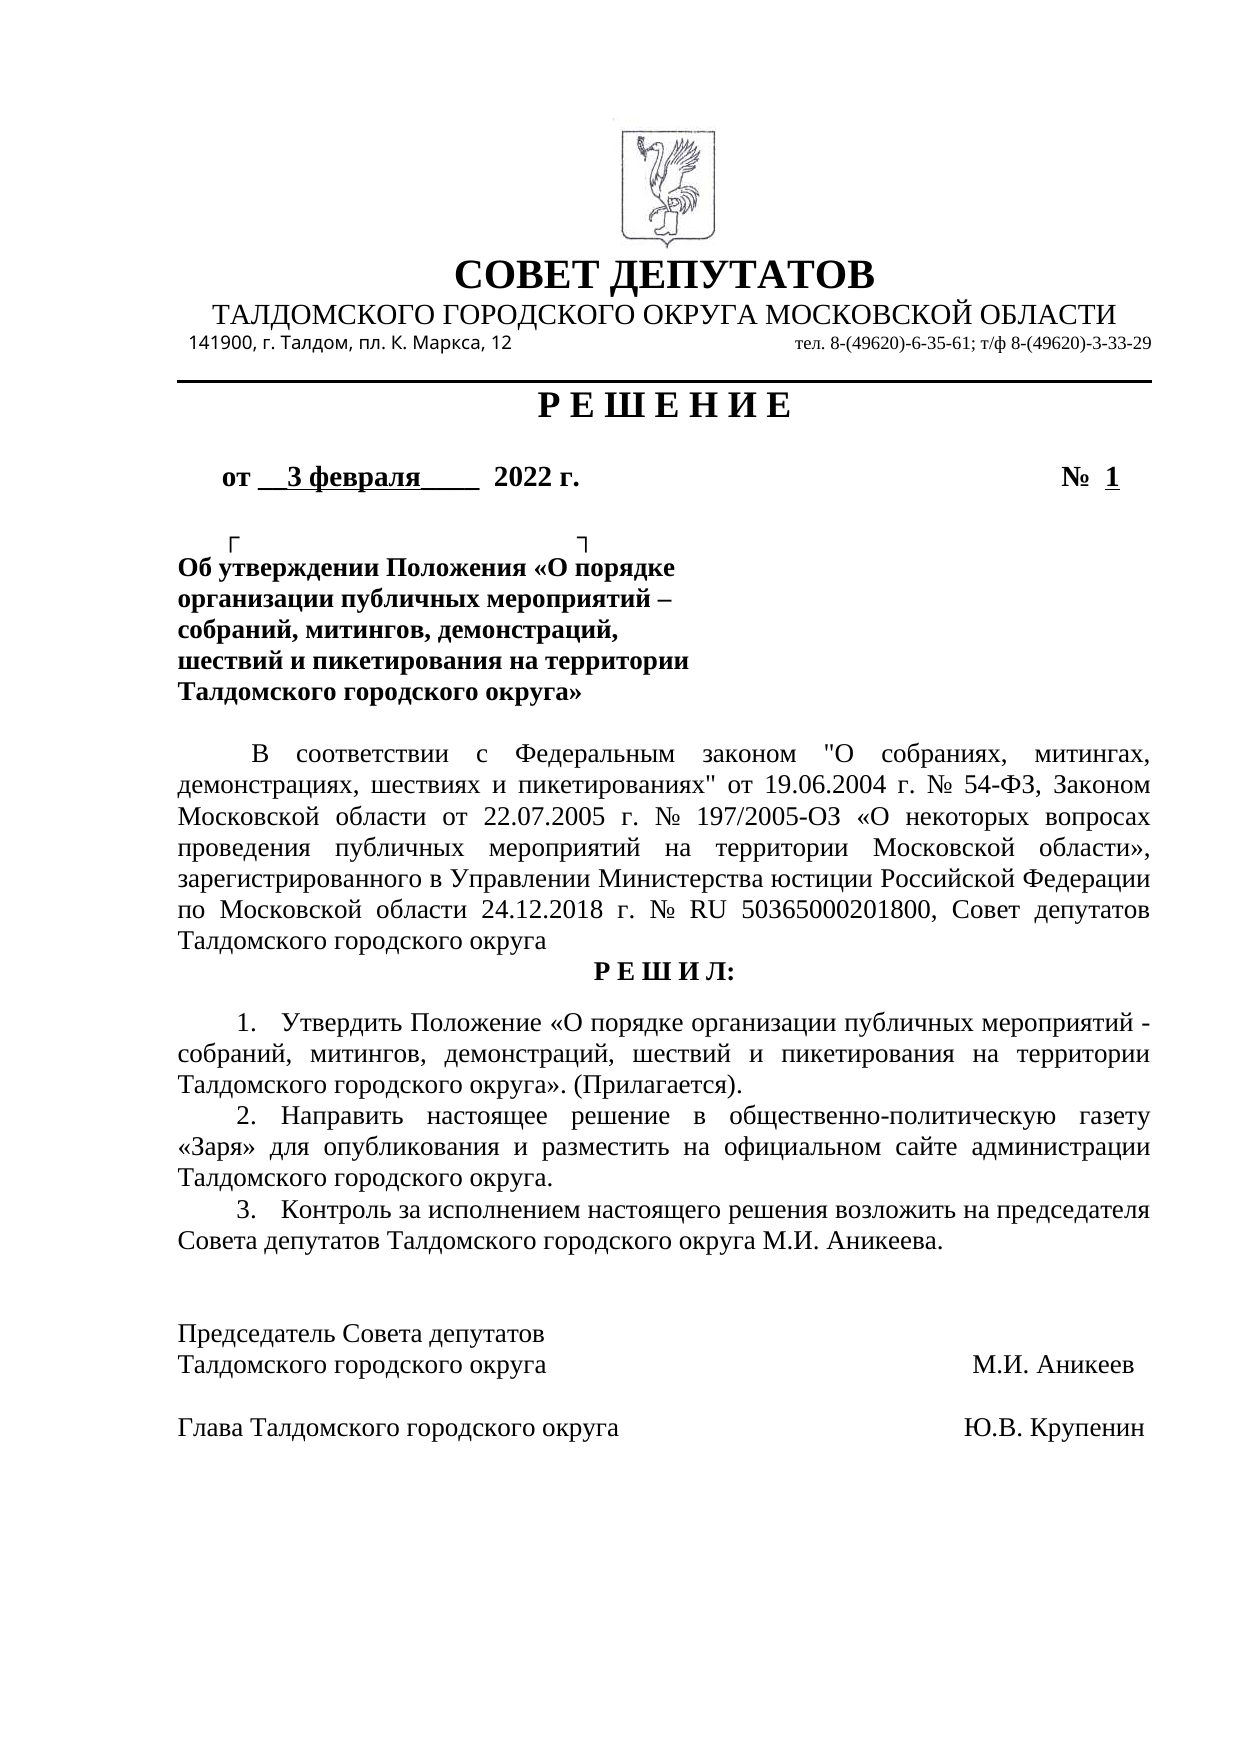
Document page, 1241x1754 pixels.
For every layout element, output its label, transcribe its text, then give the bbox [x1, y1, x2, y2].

text В соответствии с Федеральным законом "О собраниях, митингах, демонстрациях, шествиях и пикетированиях" от 19.06.2004 г. № 54-ФЗ, Законом Московской области от 22.07.2005 г. № 197/2005-ОЗ «О некоторых вопросах проведения публичных мероприятий на территории Московской области», зарегистрированного в Управлении Министерства юстиции Российской Федерации по Московской области 24.12.2018 г. № RU 50365000201800, Совет депутатов Талдомского городского округа [177, 737, 1152, 956]
list Направить настоящее решение в общественно-политическую газету «Заря» для опубликования и разместить на официальном сайте администрации Талдомского городского округа. [177, 1099, 1152, 1193]
text собраний, митингов, демонстраций, [177, 613, 1152, 644]
text Глава Талдомского городского округа Ю.В. Крупенин [177, 1411, 1152, 1442]
text шествий и пикетирования на территории [177, 644, 1152, 675]
text Талдомского городского округа М.И. Аникеев [177, 1348, 1152, 1379]
text Об утверждении Положения «О порядке [177, 551, 1152, 582]
text Р Е Ш И Л: [177, 956, 1152, 987]
text Р Е Ш Е Н И Е [177, 383, 1152, 426]
text от __3 февраля____ 2022 г. № 1 [177, 459, 1152, 493]
text Талдомского городского округа» [177, 675, 1152, 706]
text 141900, г. Талдом, пл. К. Маркса, 12 тел. 8-(49620)-6-35-61; т/ф 8-(49620)-3-33-29 [177, 331, 1152, 354]
text организации публичных мероприятий – [177, 582, 1152, 613]
list Контроль за исполнением настоящего решения возложить на председателя Совета депутатов Талдомского городского округа М.И. Аникеева. [177, 1193, 1152, 1255]
text СОВЕТ ДЕПУТАТОВ [177, 249, 1152, 297]
text Председатель Совета депутатов [177, 1317, 1152, 1348]
picture [612, 118, 717, 250]
text ТАЛДОМСКОГО ГОРОДСКОГО ОКРУГА МОСКОВСКОЙ ОБЛАСТИ [177, 297, 1152, 331]
text ┌ ┐ [177, 522, 1152, 551]
list Утвердить Положение «О порядке организации публичных мероприятий - собраний, митингов, демонстраций, шествий и пикетирования на территории Талдомского городского округа». (Прилагается). [177, 1006, 1152, 1099]
